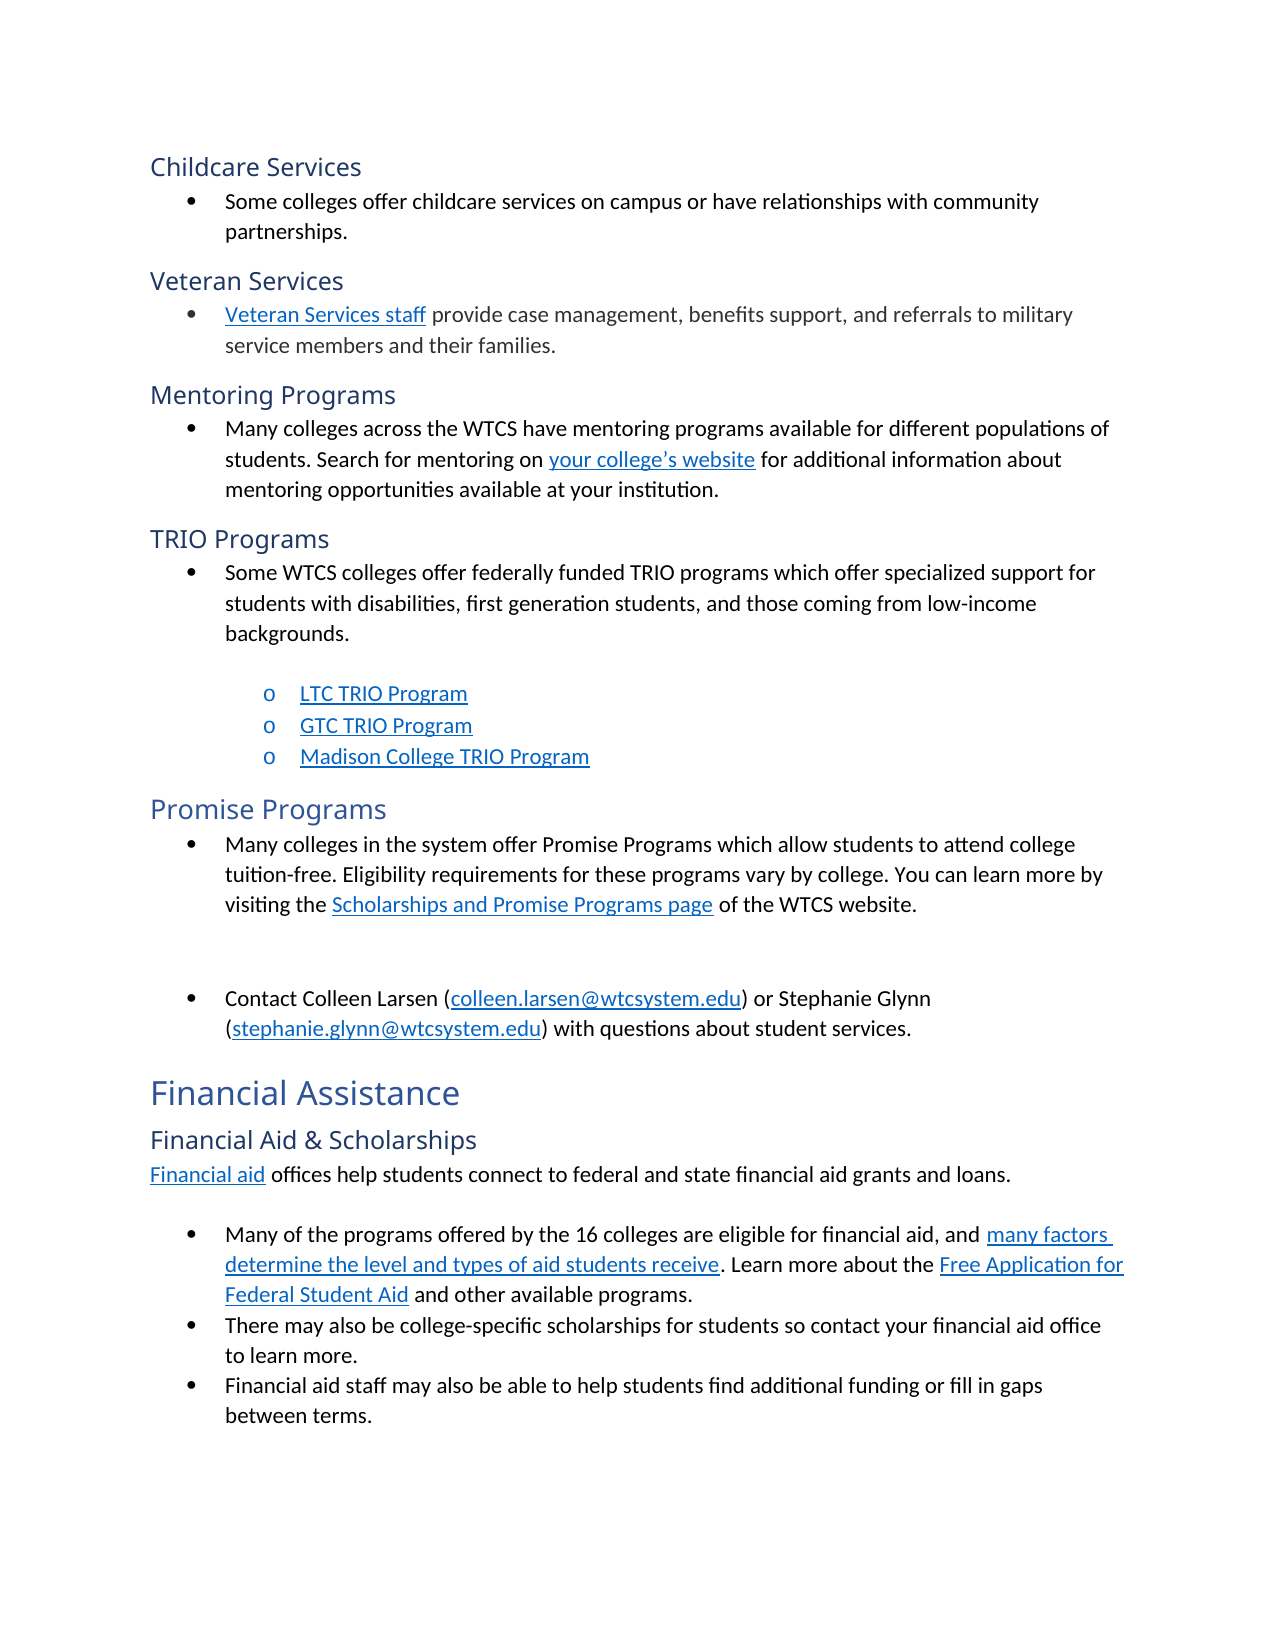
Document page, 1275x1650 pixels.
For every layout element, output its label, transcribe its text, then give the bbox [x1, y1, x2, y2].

list Veteran Services staff provide case management, benefits support, and referrals to military service members and their families. [187, 301, 1125, 359]
subtitle Veteran Services [150, 264, 1125, 298]
subtitle Mentoring Programs [150, 378, 1125, 412]
list Many of the programs offered by the 16 colleges are eligible for financial aid, and many factors determine the level and types of aid students receive. Learn more about the Free Application for Federal Student Aid and other available programs. [187, 1220, 1125, 1308]
subtitle Promise Programs [150, 790, 1125, 827]
text Financial aid offices help students connect to federal and state financial aid grants and loans. [150, 1160, 1125, 1188]
subtitle TRIO Programs [150, 522, 1125, 556]
subtitle Financial Assistance [150, 1070, 1125, 1115]
list LTC TRIO Program [262, 679, 1125, 708]
subtitle Financial Aid & Scholarships [150, 1123, 1125, 1157]
list Many colleges in the system offer Promise Programs which allow students to attend college tuition-free. Eligibility requirements for these programs vary by college. You can learn more by visiting the Scholarships and Promise Programs page of the WTCS website. [187, 830, 1125, 919]
list Madison College TRIO Program [262, 742, 1125, 771]
list There may also be college-specific scholarships for students so contact your financial aid office to learn more. [187, 1311, 1125, 1369]
list Some WTCS colleges offer federally funded TRIO programs which offer specialized support for students with disabilities, first generation students, and those coming from low-income backgrounds. [187, 558, 1125, 677]
list Financial aid staff may also be able to help students find additional funding or fill in gaps between terms. [187, 1371, 1125, 1429]
list Many colleges across the WTCS have mentoring programs available for different populations of students. Search for mentoring on your college’s website for additional information about mentoring opportunities available at your institution. [187, 414, 1125, 503]
subtitle Childcare Services [150, 150, 1125, 184]
list GTC TRIO Program [262, 711, 1125, 740]
list Some colleges offer childcare services on campus or have relationships with community partnerships. [187, 187, 1125, 245]
list Contact Colleen Larsen (colleen.larsen@wtcsystem.edu) or Stephanie Glynn (stephanie.glynn@wtcsystem.edu) with questions about student services. [187, 984, 1125, 1043]
